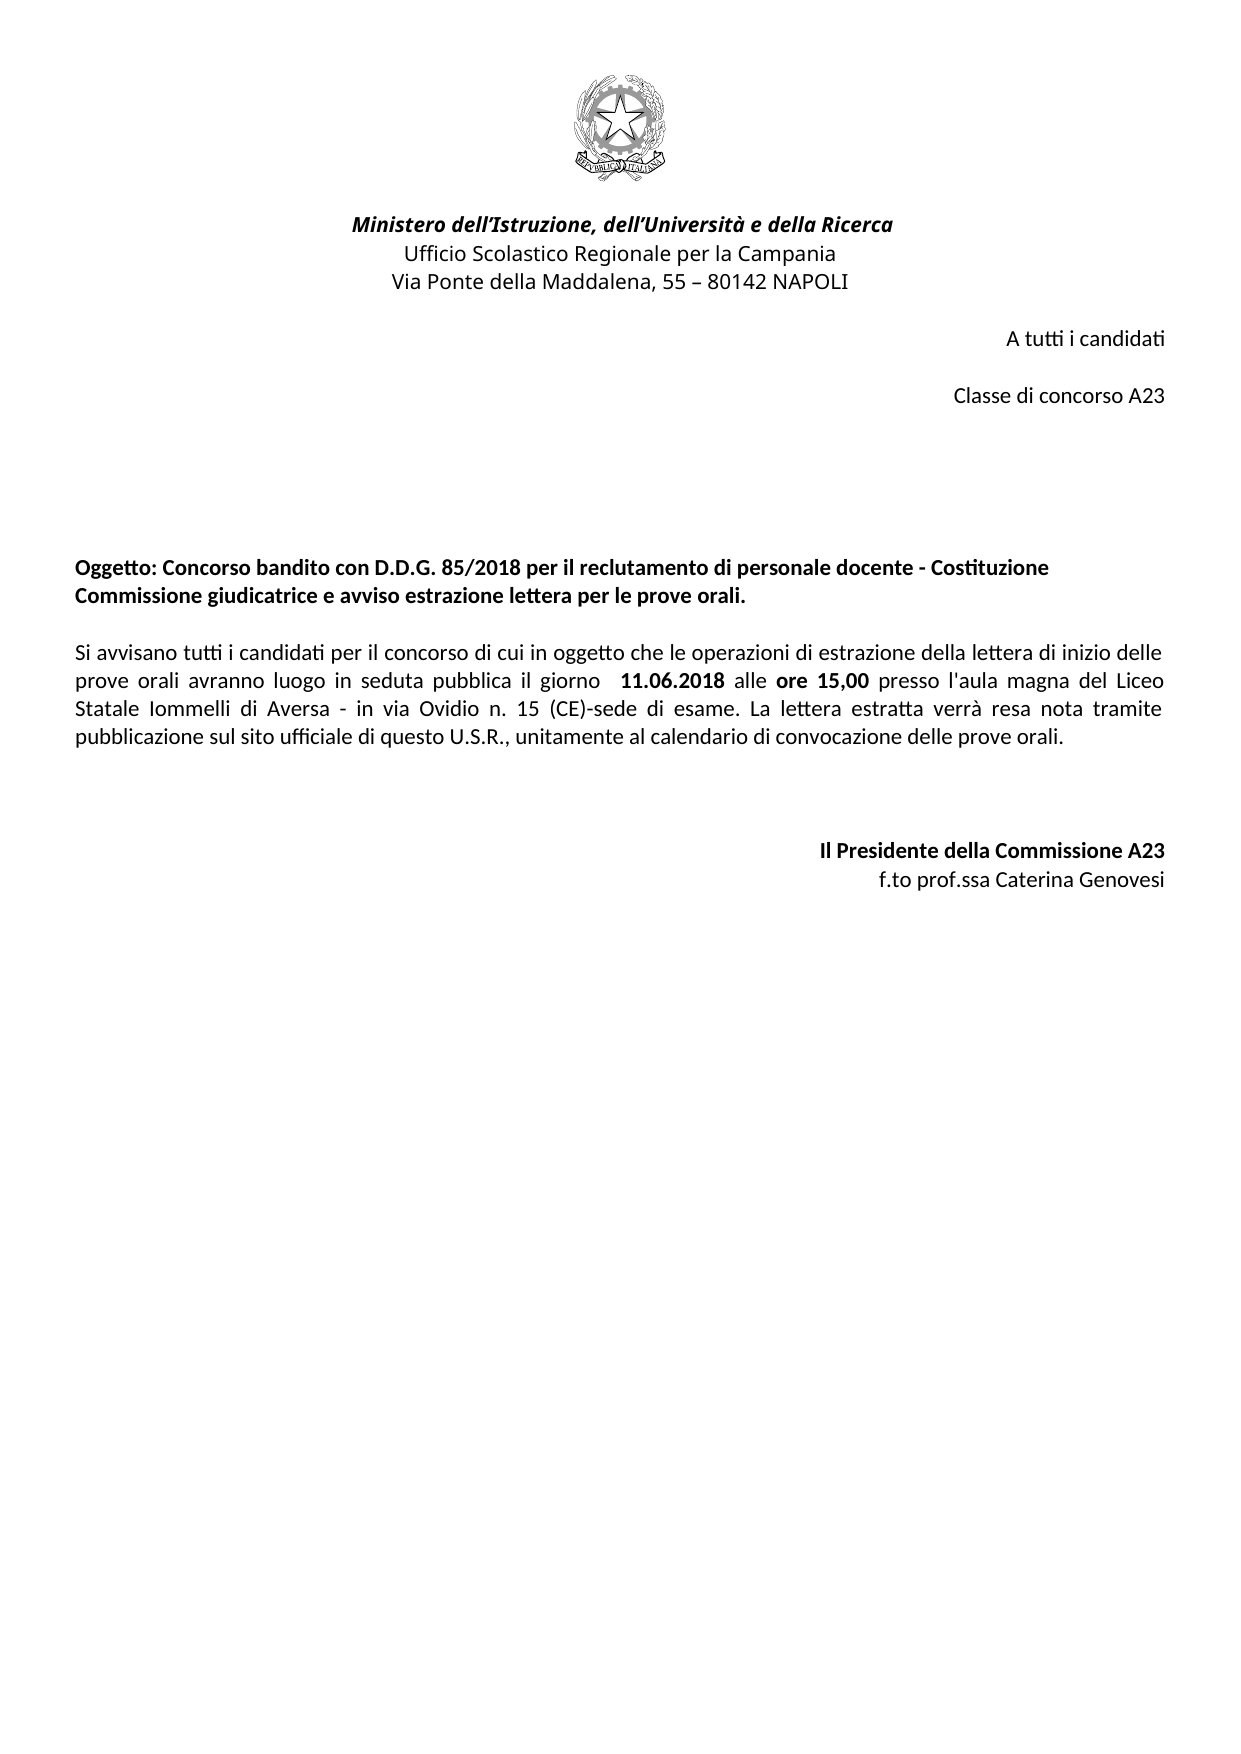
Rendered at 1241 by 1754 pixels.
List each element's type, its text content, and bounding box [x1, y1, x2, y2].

text Via Ponte della Maddalena, 55 – 80142 NAPOLI [75, 267, 1165, 296]
text Il Presidente della Commissione A23 [75, 837, 1165, 865]
text f.to prof.ssa Caterina Genovesi [75, 865, 1165, 893]
text Ufficio Scolastico Regionale per la Campania [75, 239, 1165, 267]
text A tutti i candidati [75, 324, 1165, 352]
text Ministero dell’Istruzione, dell’Università e della Ricerca [75, 211, 1165, 239]
text Oggetto: Concorso bandito con D.D.G. 85/2018 per il reclutamento di personale docente - Costituzione Commissione giudicatrice e avviso estrazione lettera per le prove orali. [75, 553, 1165, 609]
text Si avvisano tutti i candidati per il concorso di cui in oggetto che le operazioni di estrazione della lettera di inizio delle prove orali avranno luogo in seduta pubblica il giorno 11.06.2018 alle ore 15,00 presso l'aula magna del Liceo Statale Iommelli di Aversa - in via Ovidio n. 15 (CE)-sede di esame. La lettera estratta verrà resa nota tramite pubblicazione sul sito ufficiale di questo U.S.R., unitamente al calendario di convocazione delle prove orali. [75, 638, 1165, 750]
text Classe di concorso A23 [75, 381, 1165, 409]
